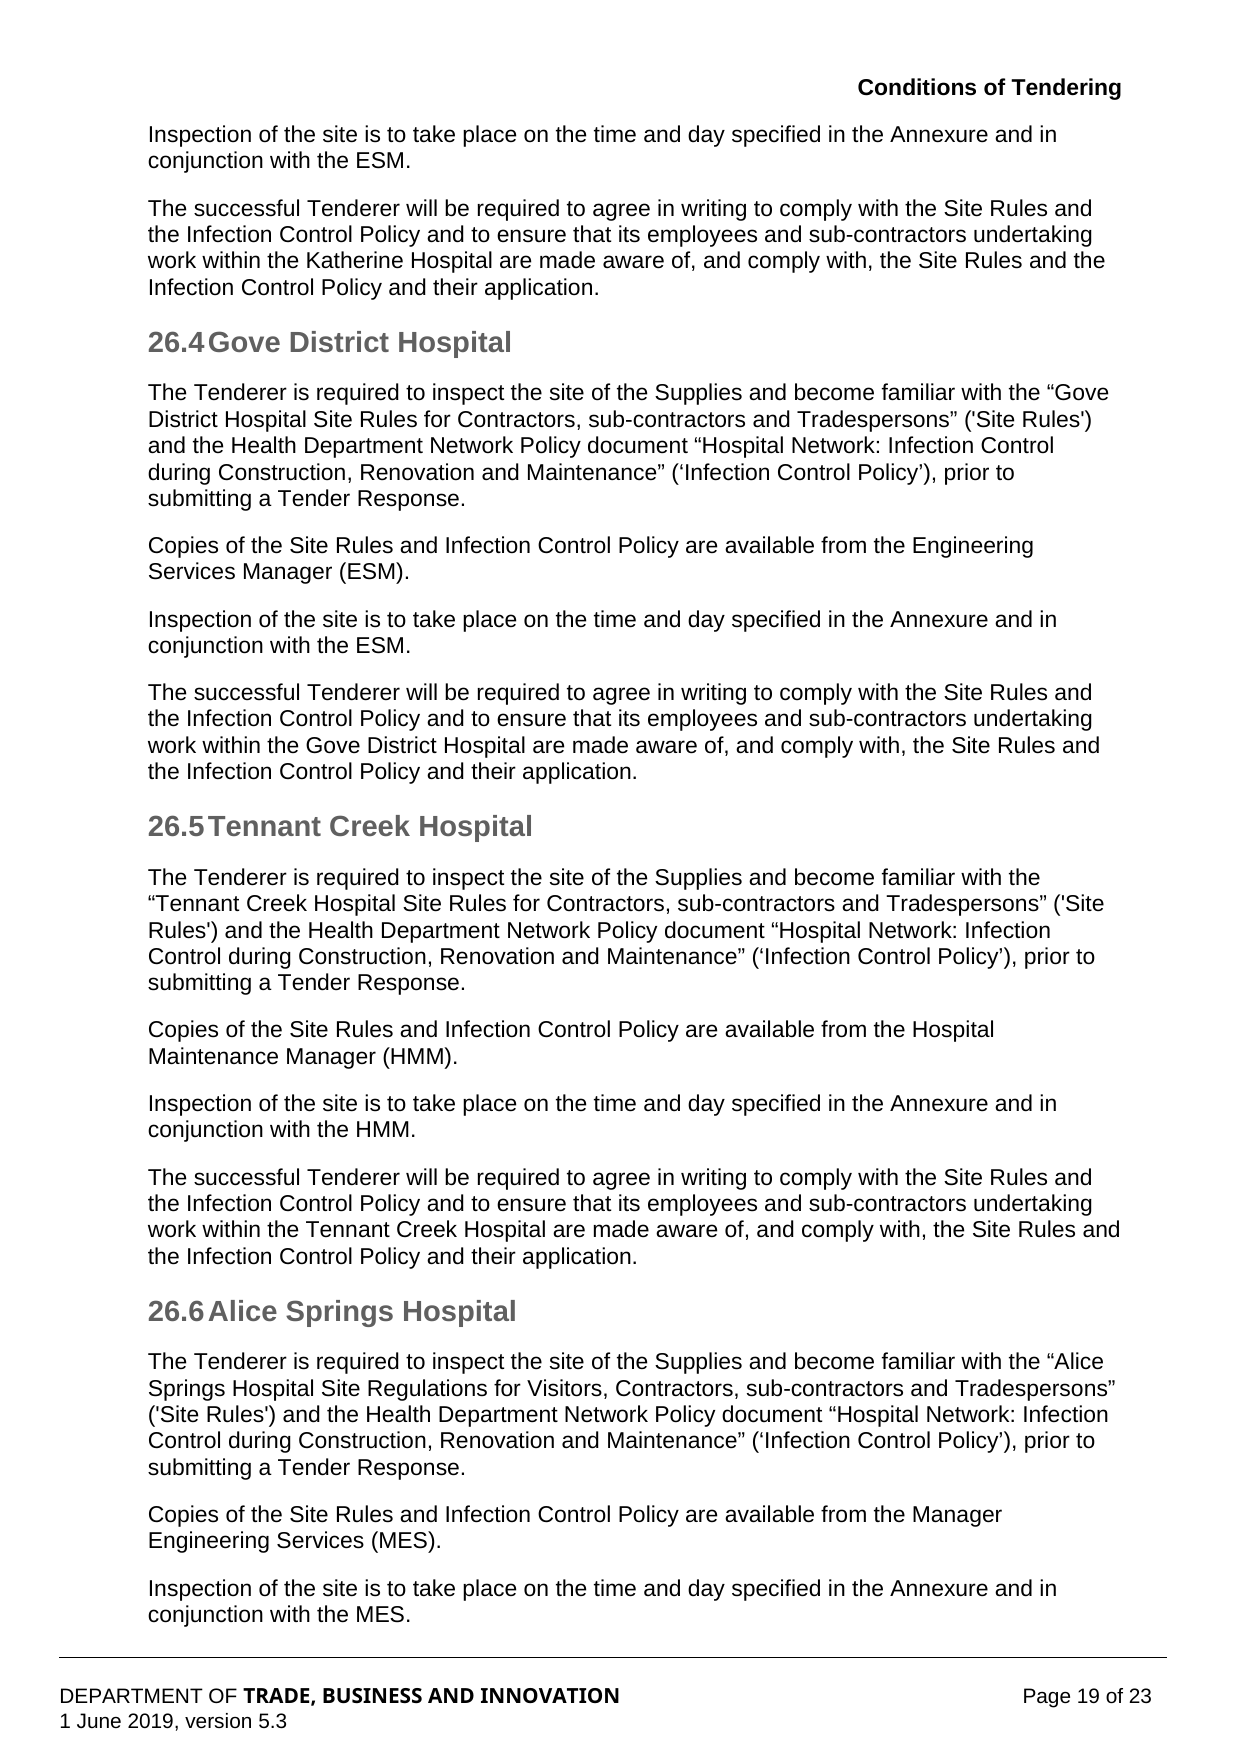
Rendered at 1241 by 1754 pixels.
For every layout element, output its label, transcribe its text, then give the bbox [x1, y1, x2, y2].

subtitle Gove District Hospital [148, 325, 1122, 358]
subtitle Alice Springs Hospital [148, 1294, 1122, 1327]
subtitle Tennant Creek Hospital [148, 809, 1122, 843]
text Inspection of the site is to take place on the time and day specified in the Annexure and in conjunction with the ESM. [148, 121, 1122, 174]
text The Tenderer is required to inspect the site of the Supplies and become familiar with the “Gove District Hospital Site Rules for Contractors, sub-contractors and Tradespersons” ('Site Rules') and the Health Department Network Policy document “Hospital Network: Infection Control during Construction, Renovation and Maintenance” (‘Infection Control Policy’), prior to submitting a Tender Response. [148, 379, 1122, 511]
text Copies of the Site Rules and Infection Control Policy are available from the Hospital Maintenance Manager (HMM). [148, 1016, 1122, 1069]
text Inspection of the site is to take place on the time and day specified in the Annexure and in conjunction with the ESM. [148, 606, 1122, 658]
text The successful Tenderer will be required to agree in writing to comply with the Site Rules and the Infection Control Policy and to ensure that its employees and sub-contractors undertaking work within the Tennant Creek Hospital are made aware of, and comply with, the Site Rules and the Infection Control Policy and their application. [148, 1163, 1122, 1269]
text Inspection of the site is to take place on the time and day specified in the Annexure and in conjunction with the HMM. [148, 1090, 1122, 1143]
text Copies of the Site Rules and Infection Control Policy are available from the Engineering Services Manager (ESM). [148, 532, 1122, 585]
text The Tenderer is required to inspect the site of the Supplies and become familiar with the “Alice Springs Hospital Site Regulations for Visitors, Contractors, sub-contractors and Tradespersons” ('Site Rules') and the Health Department Network Policy document “Hospital Network: Infection Control during Construction, Renovation and Maintenance” (‘Infection Control Policy’), prior to submitting a Tender Response. [148, 1348, 1122, 1480]
text Copies of the Site Rules and Infection Control Policy are available from the Manager Engineering Services (MES). [148, 1501, 1122, 1554]
text The successful Tenderer will be required to agree in writing to comply with the Site Rules and the Infection Control Policy and to ensure that its employees and sub-contractors undertaking work within the Gove District Hospital are made aware of, and comply with, the Site Rules and the Infection Control Policy and their application. [148, 679, 1122, 784]
text Inspection of the site is to take place on the time and day specified in the Annexure and in conjunction with the MES. [148, 1574, 1122, 1627]
text The successful Tenderer will be required to agree in writing to comply with the Site Rules and the Infection Control Policy and to ensure that its employees and sub-contractors undertaking work within the Katherine Hospital are made aware of, and comply with, the Site Rules and the Infection Control Policy and their application. [148, 194, 1122, 300]
text The Tenderer is required to inspect the site of the Supplies and become familiar with the “Tennant Creek Hospital Site Rules for Contractors, sub-contractors and Tradespersons” ('Site Rules') and the Health Department Network Policy document “Hospital Network: Infection Control during Construction, Renovation and Maintenance” (‘Infection Control Policy’), prior to submitting a Tender Response. [148, 864, 1122, 996]
